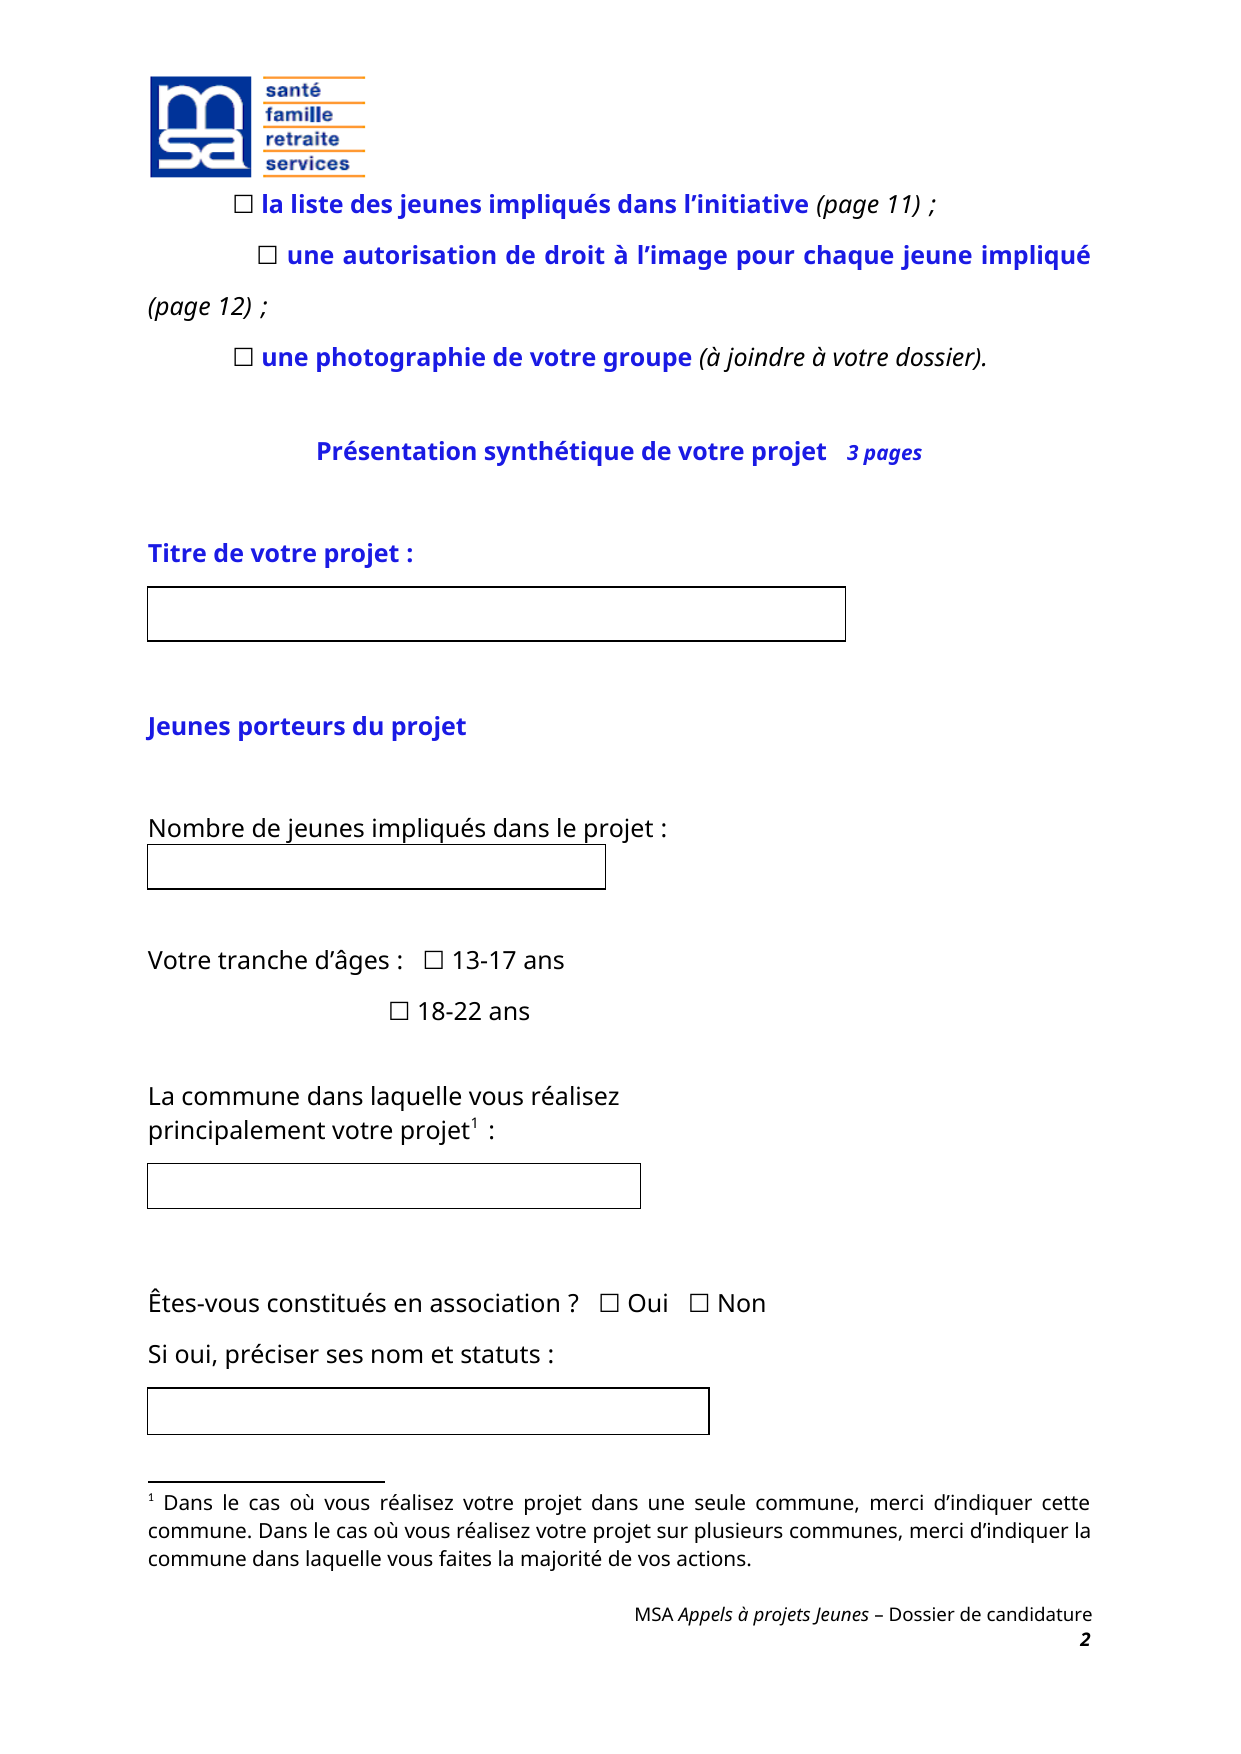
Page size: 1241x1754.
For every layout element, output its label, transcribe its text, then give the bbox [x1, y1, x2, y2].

text Êtes-vous constitués en association ? Oui Non [148, 1286, 1092, 1320]
text principalement votre projet : [148, 1113, 1092, 1218]
picture [147, 73, 484, 187]
text une photographie de votre groupe (à joindre à votre dossier). [148, 340, 1092, 374]
text la liste des jeunes impliqués dans l’initiative (page 11) ; [148, 187, 1092, 221]
text Nombre de jeunes impliqués dans le projet : [148, 810, 1092, 891]
text Jeunes porteurs du projet [148, 708, 1092, 742]
text Titre de votre projet : [148, 536, 1092, 643]
text La commune dans laquelle vous réalisez [148, 1078, 1092, 1113]
text Si oui, préciser ses nom et statuts : [148, 1337, 1092, 1438]
text Présentation synthétique de votre projet 3 pages [148, 434, 1092, 468]
text 18-22 ans [148, 993, 1092, 1027]
text Votre tranche d’âges : 13-17 ans [148, 942, 1092, 976]
text une autorisation de droit à l’image pour chaque jeune impliqué (page 12) ; [148, 238, 1092, 323]
